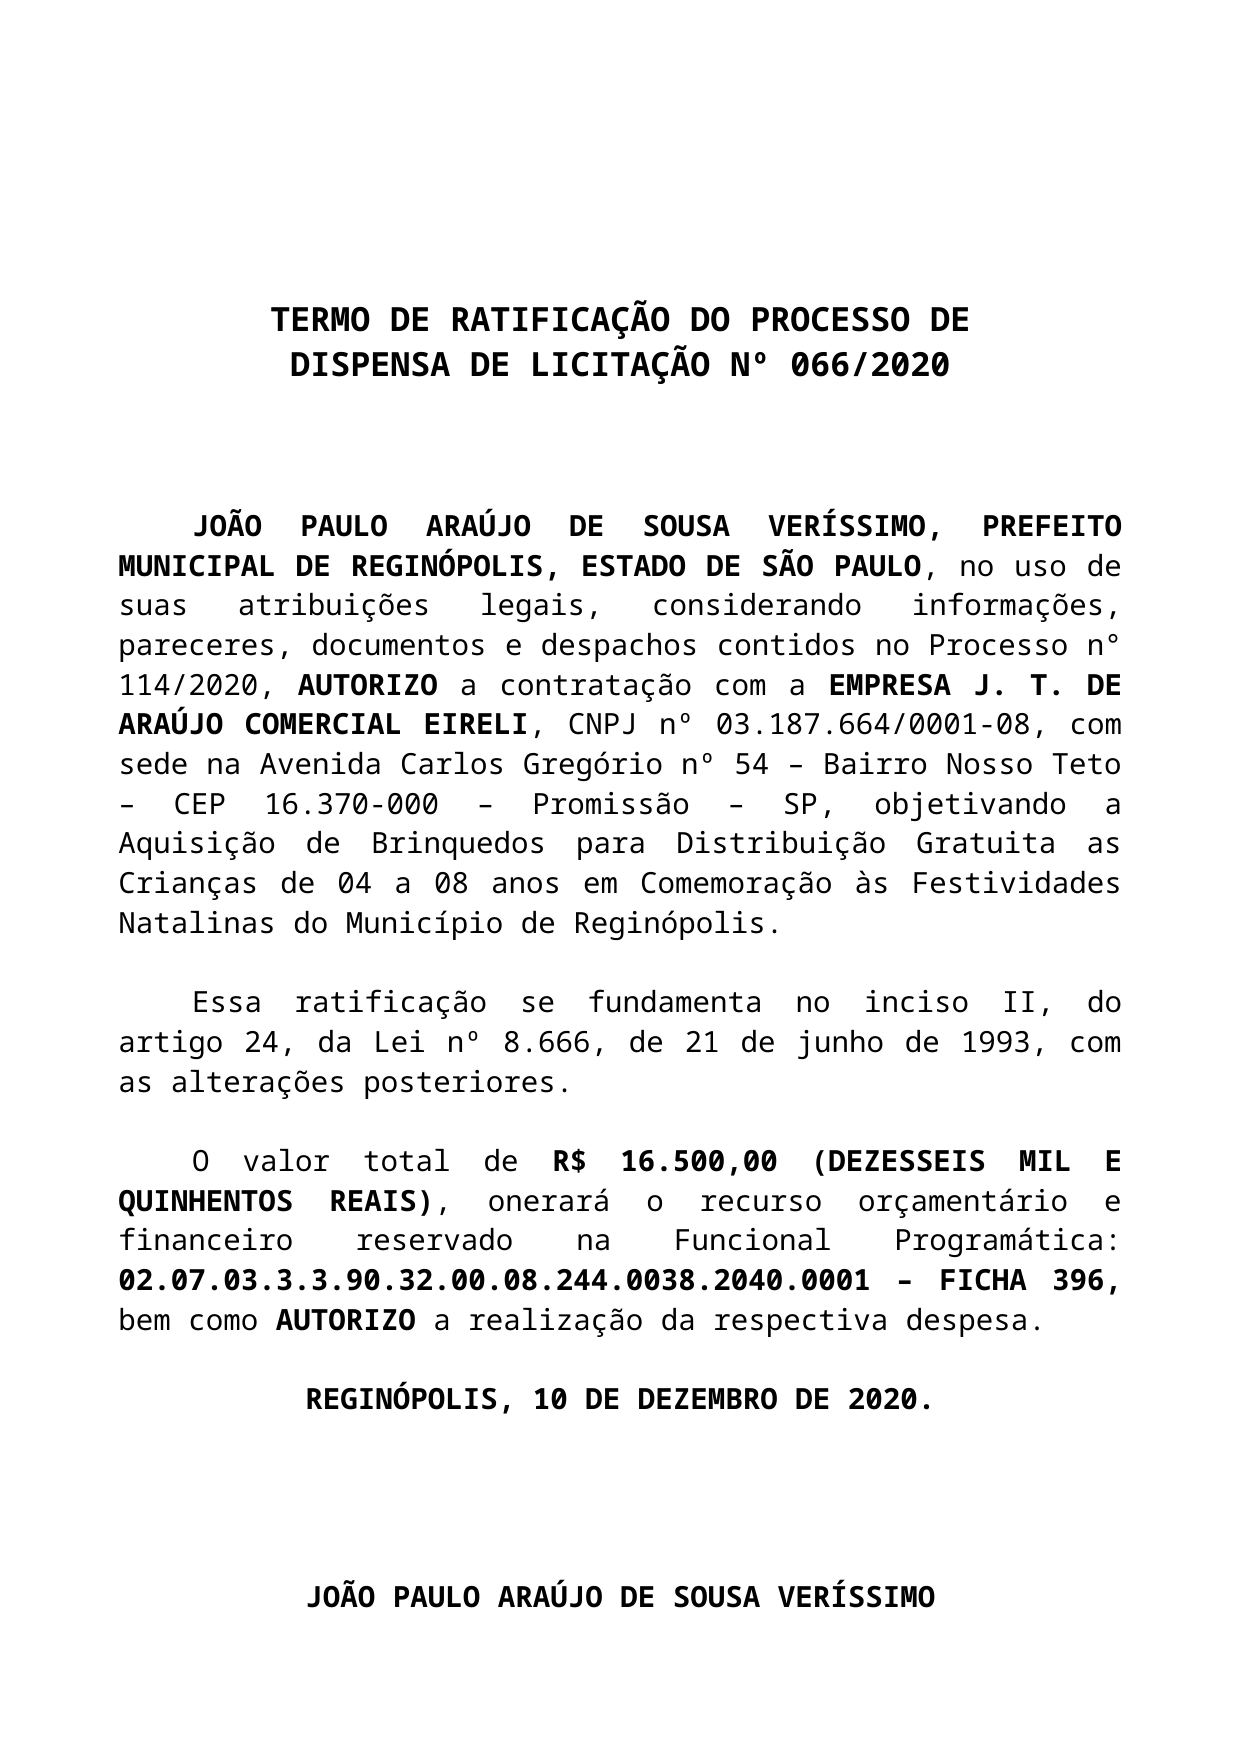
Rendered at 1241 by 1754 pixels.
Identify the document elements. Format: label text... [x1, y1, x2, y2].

text DISPENSA DE LICITAÇÃO Nº 066/2020 [118, 341, 1122, 386]
text O valor total de R$ 16.500,00 (DEZESSEIS MIL E QUINHENTOS REAIS), onerará o recurso orçamentário e financeiro reservado na Funcional Programática: 02.07.03.3.3.90.32.00.08.244.0038.2040.0001 – FICHA 396, bem como AUTORIZO a realização da respectiva despesa. [118, 1140, 1122, 1339]
text REGINÓPOLIS, 10 DE DEZEMBRO DE 2020. [118, 1378, 1122, 1418]
text JOÃO PAULO ARAÚJO DE SOUSA VERÍSSIMO [118, 1577, 1122, 1616]
subtitle TERMO DE RATIFICAÇÃO DO PROCESSO DE [118, 295, 1122, 341]
text Essa ratificação se fundamenta no inciso II, do artigo 24, da Lei nº 8.666, de 21 de junho de 1993, com as alterações posteriores. [118, 981, 1122, 1101]
text JOÃO PAULO ARAÚJO DE SOUSA VERÍSSIMO, PREFEITO MUNICIPAL DE REGINÓPOLIS, ESTADO DE SÃO PAULO, no uso de suas atribuições legais, considerando informações, pareceres, documentos e despachos contidos no Processo n° 114/2020, AUTORIZO a contratação com a EMPRESA J. T. DE ARAÚJO COMERCIAL EIRELI, CNPJ nº 03.187.664/0001-08, com sede na Avenida Carlos Gregório nº 54 – Bairro Nosso Teto – CEP 16.370-000 – Promissão – SP, objetivando a Aquisição de Brinquedos para Distribuição Gratuita as Crianças de 04 a 08 anos em Comemoração às Festividades Natalinas do Município de Reginópolis. [118, 505, 1122, 942]
